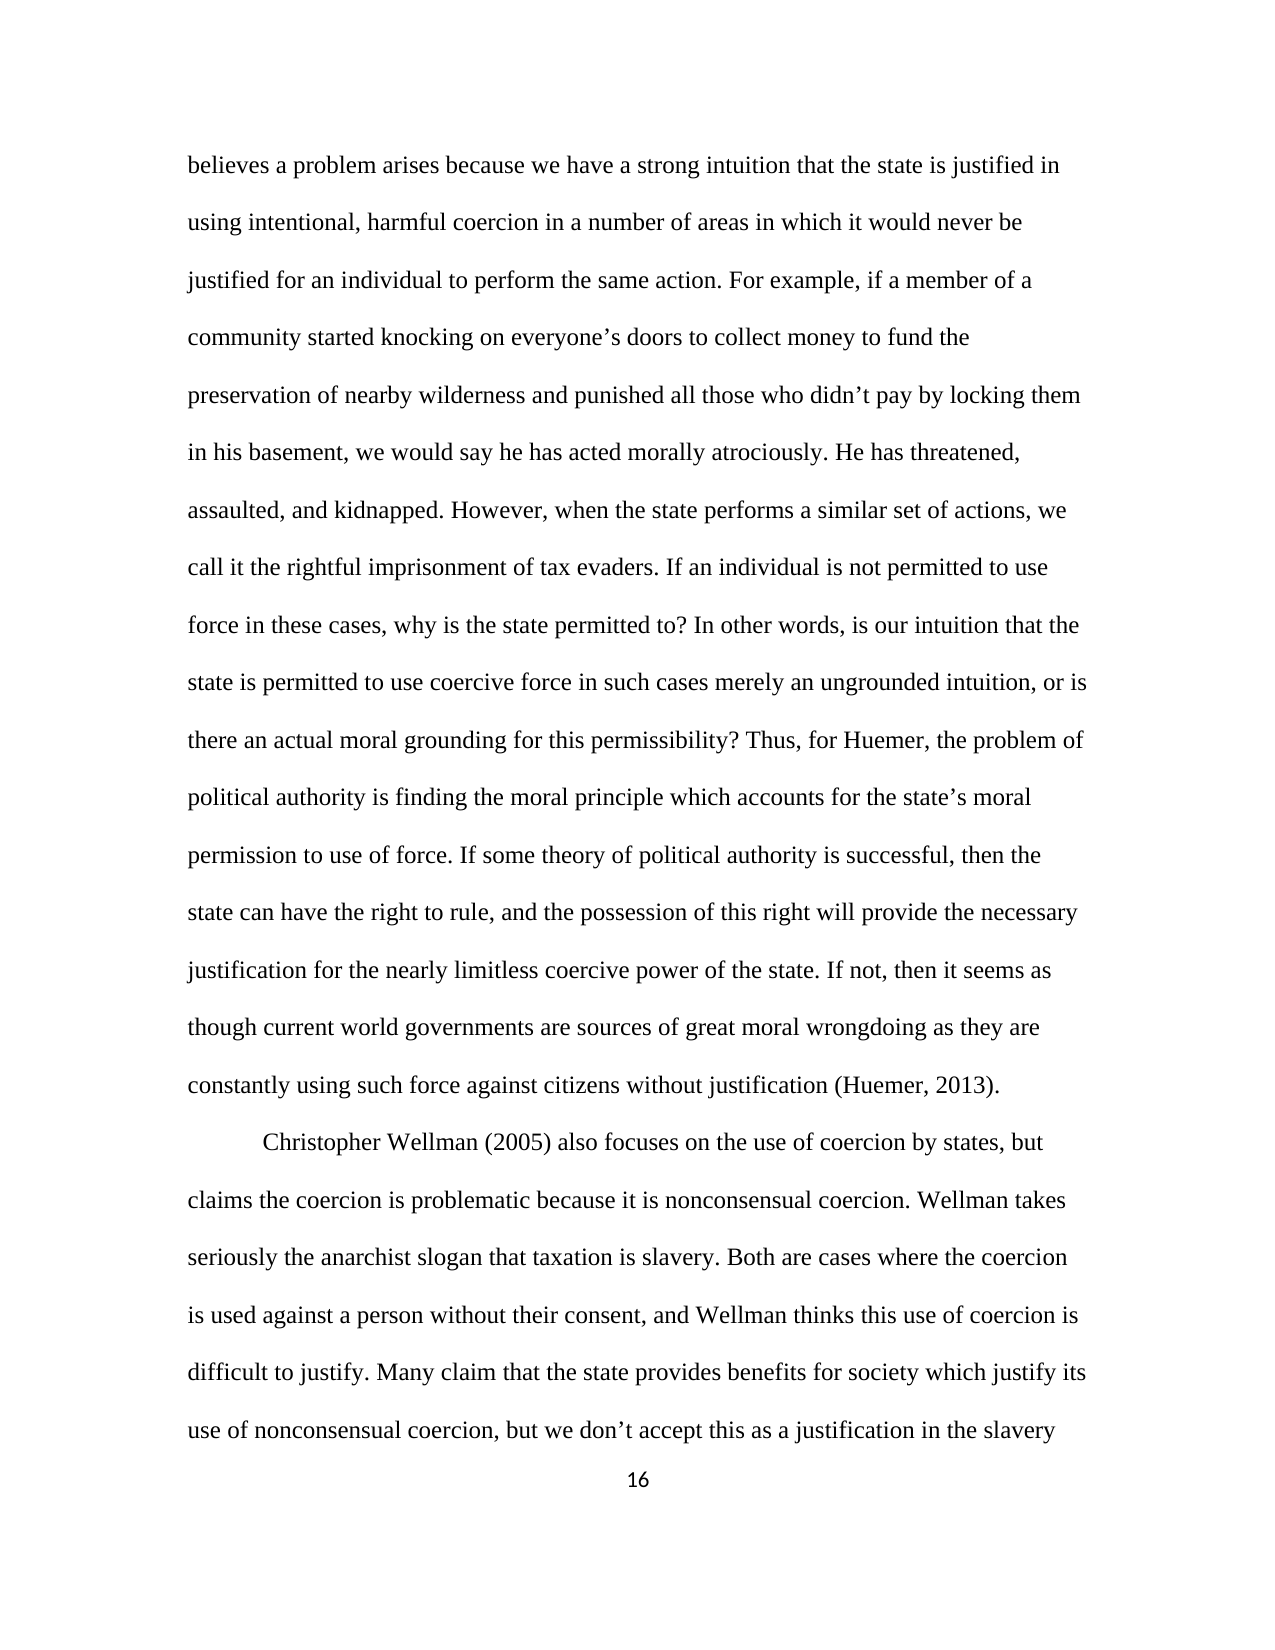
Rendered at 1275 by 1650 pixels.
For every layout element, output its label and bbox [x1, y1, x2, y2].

text [187, 1127, 1087, 1444]
text [187, 150, 1087, 1099]
